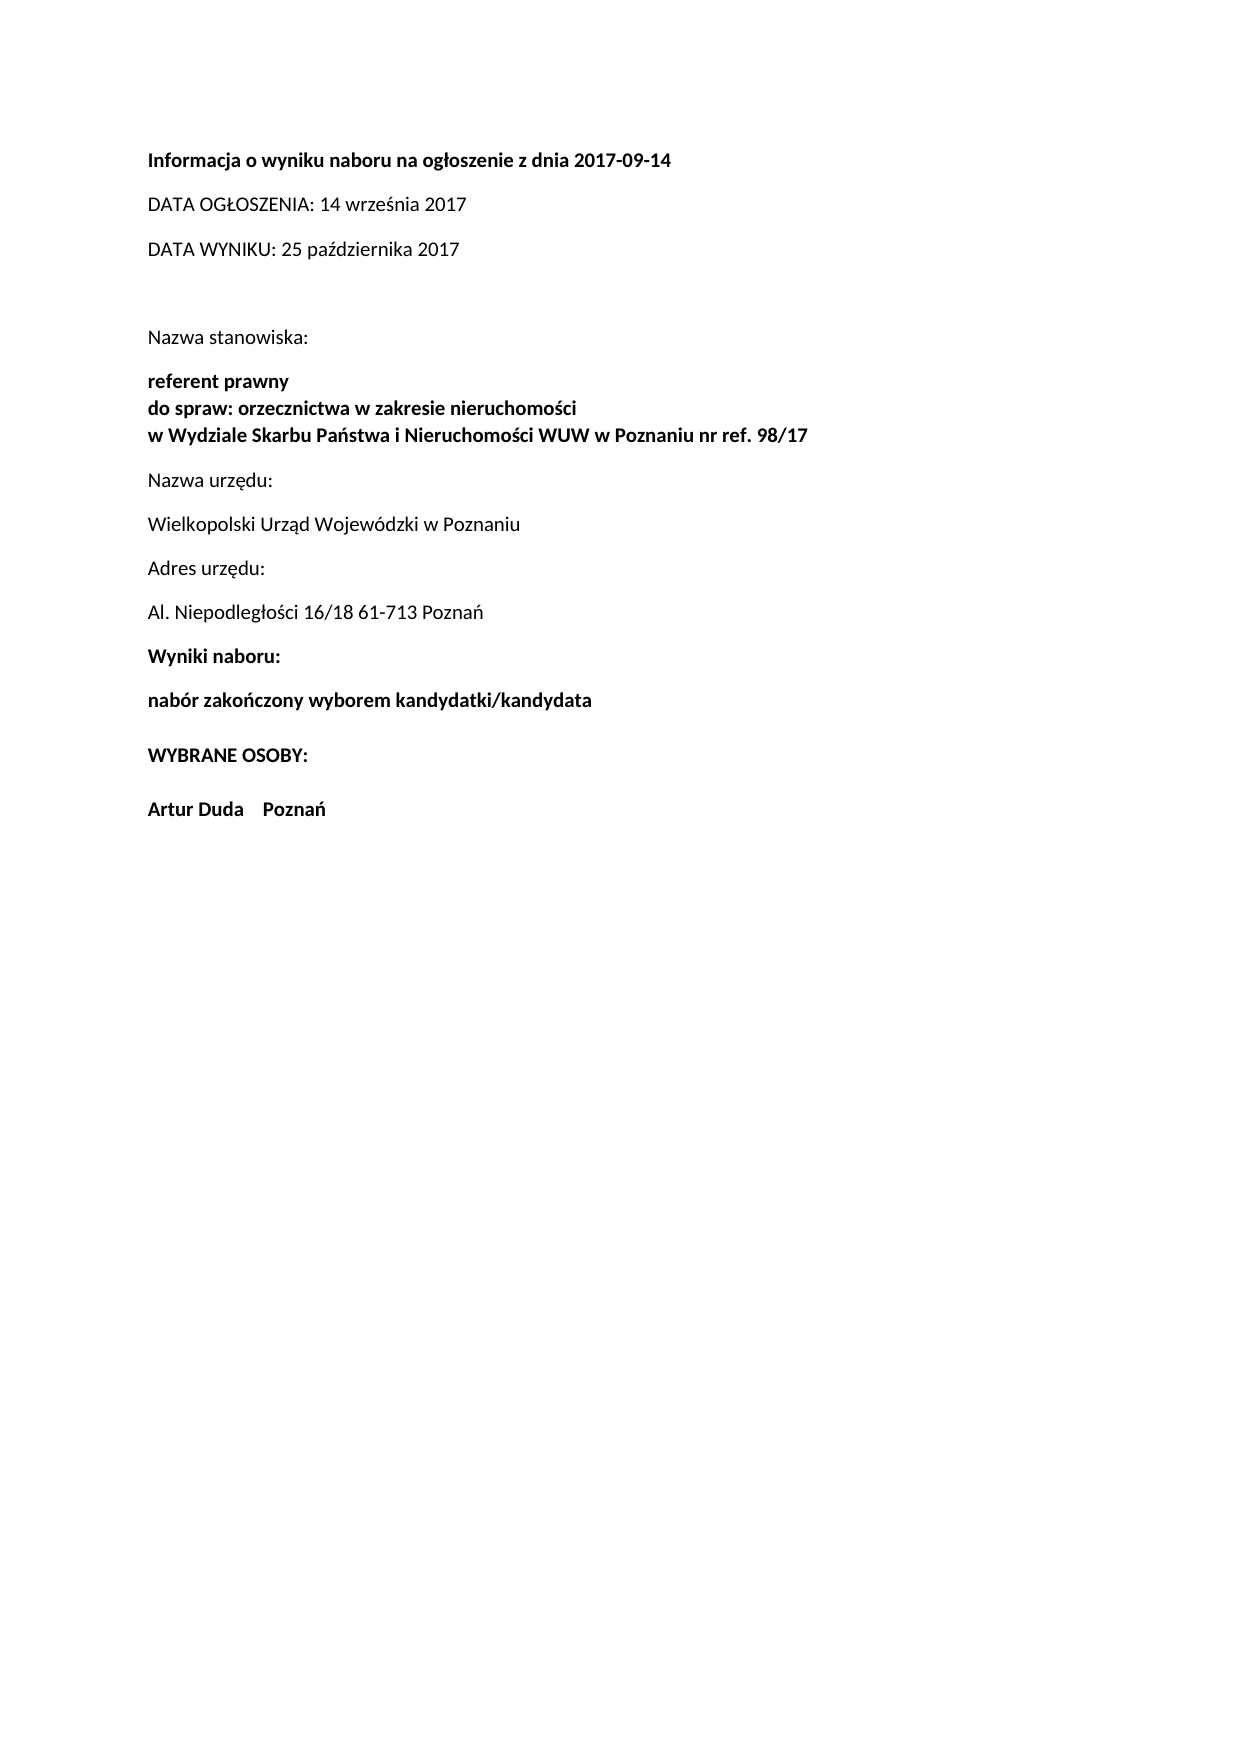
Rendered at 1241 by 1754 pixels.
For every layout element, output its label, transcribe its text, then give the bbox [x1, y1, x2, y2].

text w Wydziale Skarbu Państwa i Nieruchomości WUW w Poznaniu nr ref. 98/17 [148, 423, 1093, 448]
text DATA OGŁOSZENIA: 14 września 2017 [148, 192, 1093, 217]
text Adres urzędu: [148, 555, 1093, 580]
text referent prawny [148, 368, 1093, 393]
text DATA WYNIKU: 25 października 2017 [148, 236, 1093, 261]
text Nazwa urzędu: [148, 467, 1093, 492]
text nabór zakończony wyborem kandydatki/kandydata WYBRANE OSOBY: Artur Duda Poznań [148, 687, 1093, 822]
text Nazwa stanowiska: [148, 324, 1093, 349]
text Al. Niepodległości 16/18 61-713 Poznań [148, 599, 1093, 624]
text Informacja o wyniku naboru na ogłoszenie z dnia 2017-09-14 [148, 148, 1093, 173]
text do spraw: orzecznictwa w zakresie nieruchomości [148, 395, 1093, 421]
text Wyniki naboru: [148, 643, 1093, 668]
text Wielkopolski Urząd Wojewódzki w Poznaniu [148, 511, 1093, 536]
